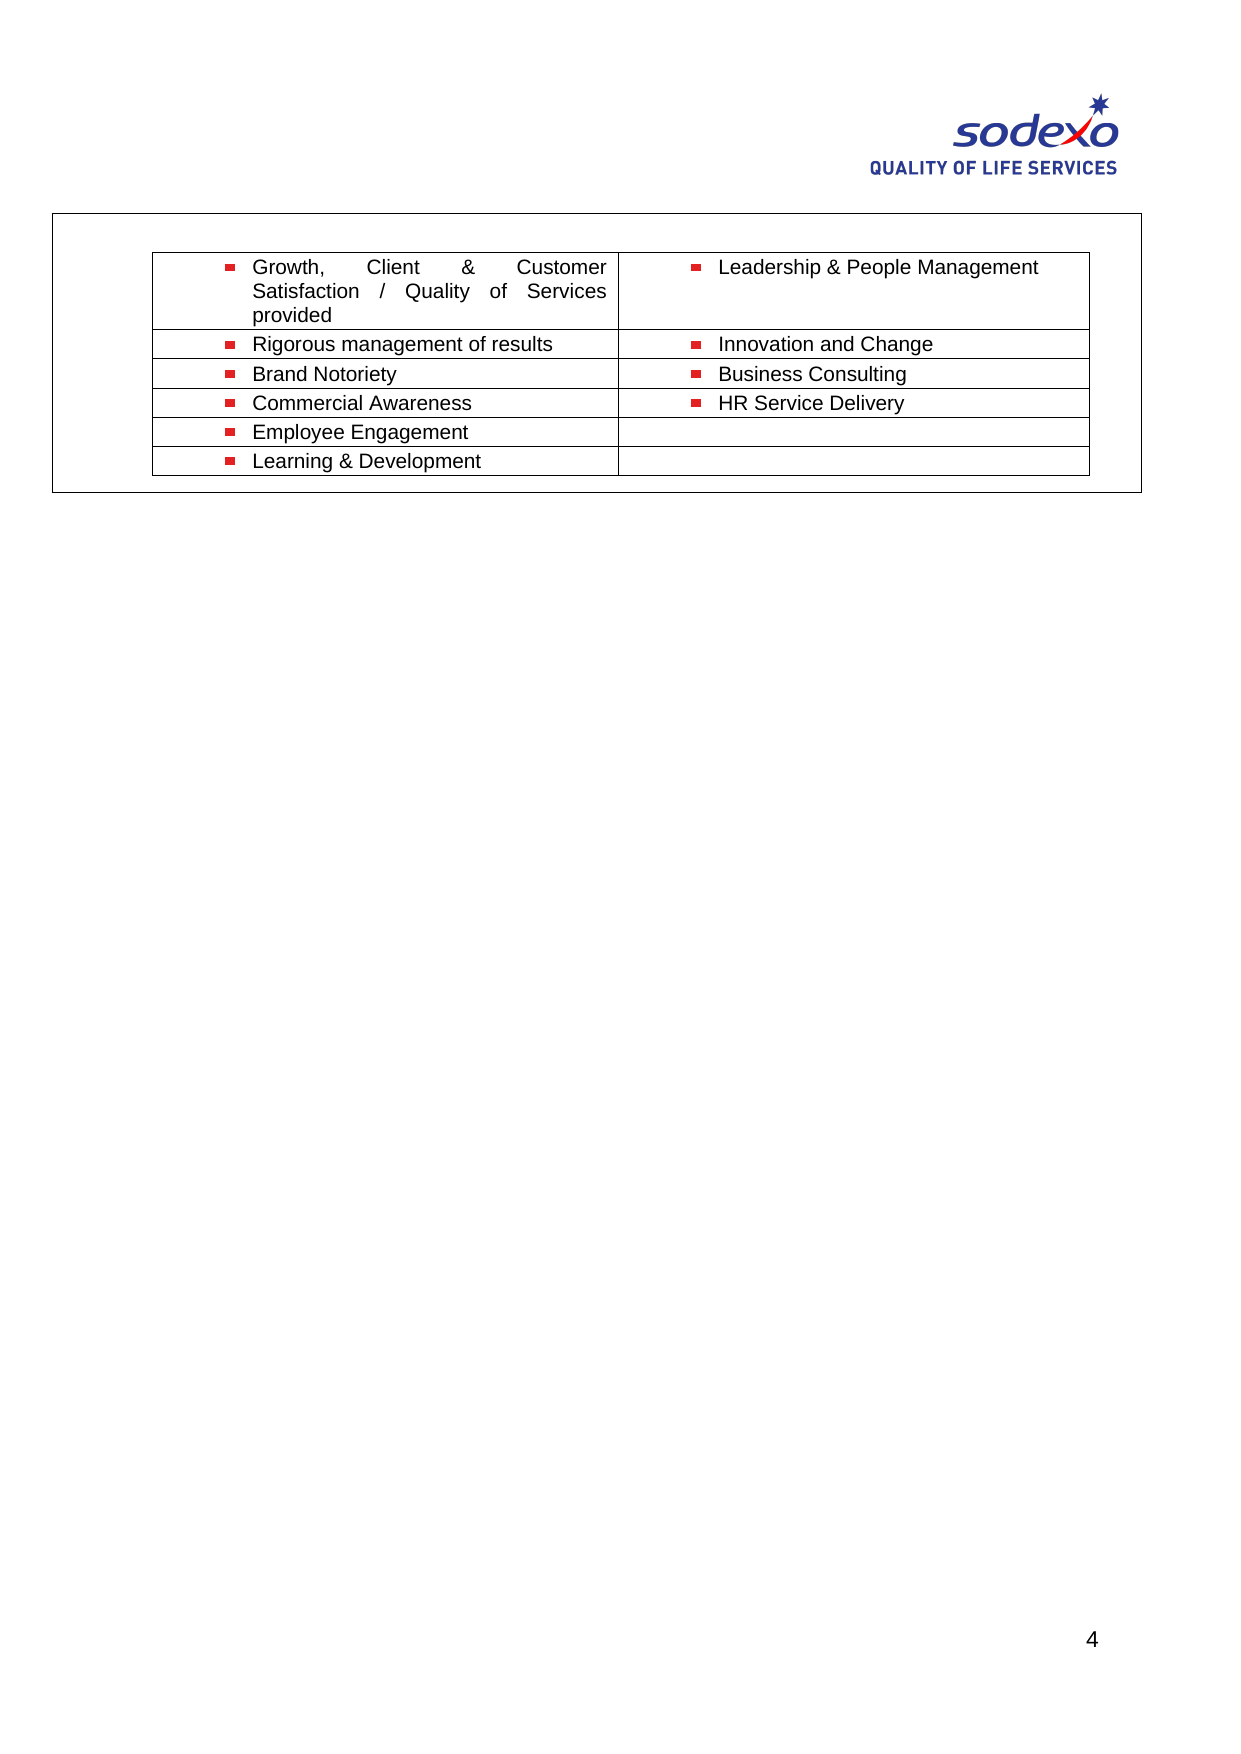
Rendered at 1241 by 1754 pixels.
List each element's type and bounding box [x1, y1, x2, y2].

picture [849, 72, 1139, 197]
table_cell [53, 214, 1141, 492]
